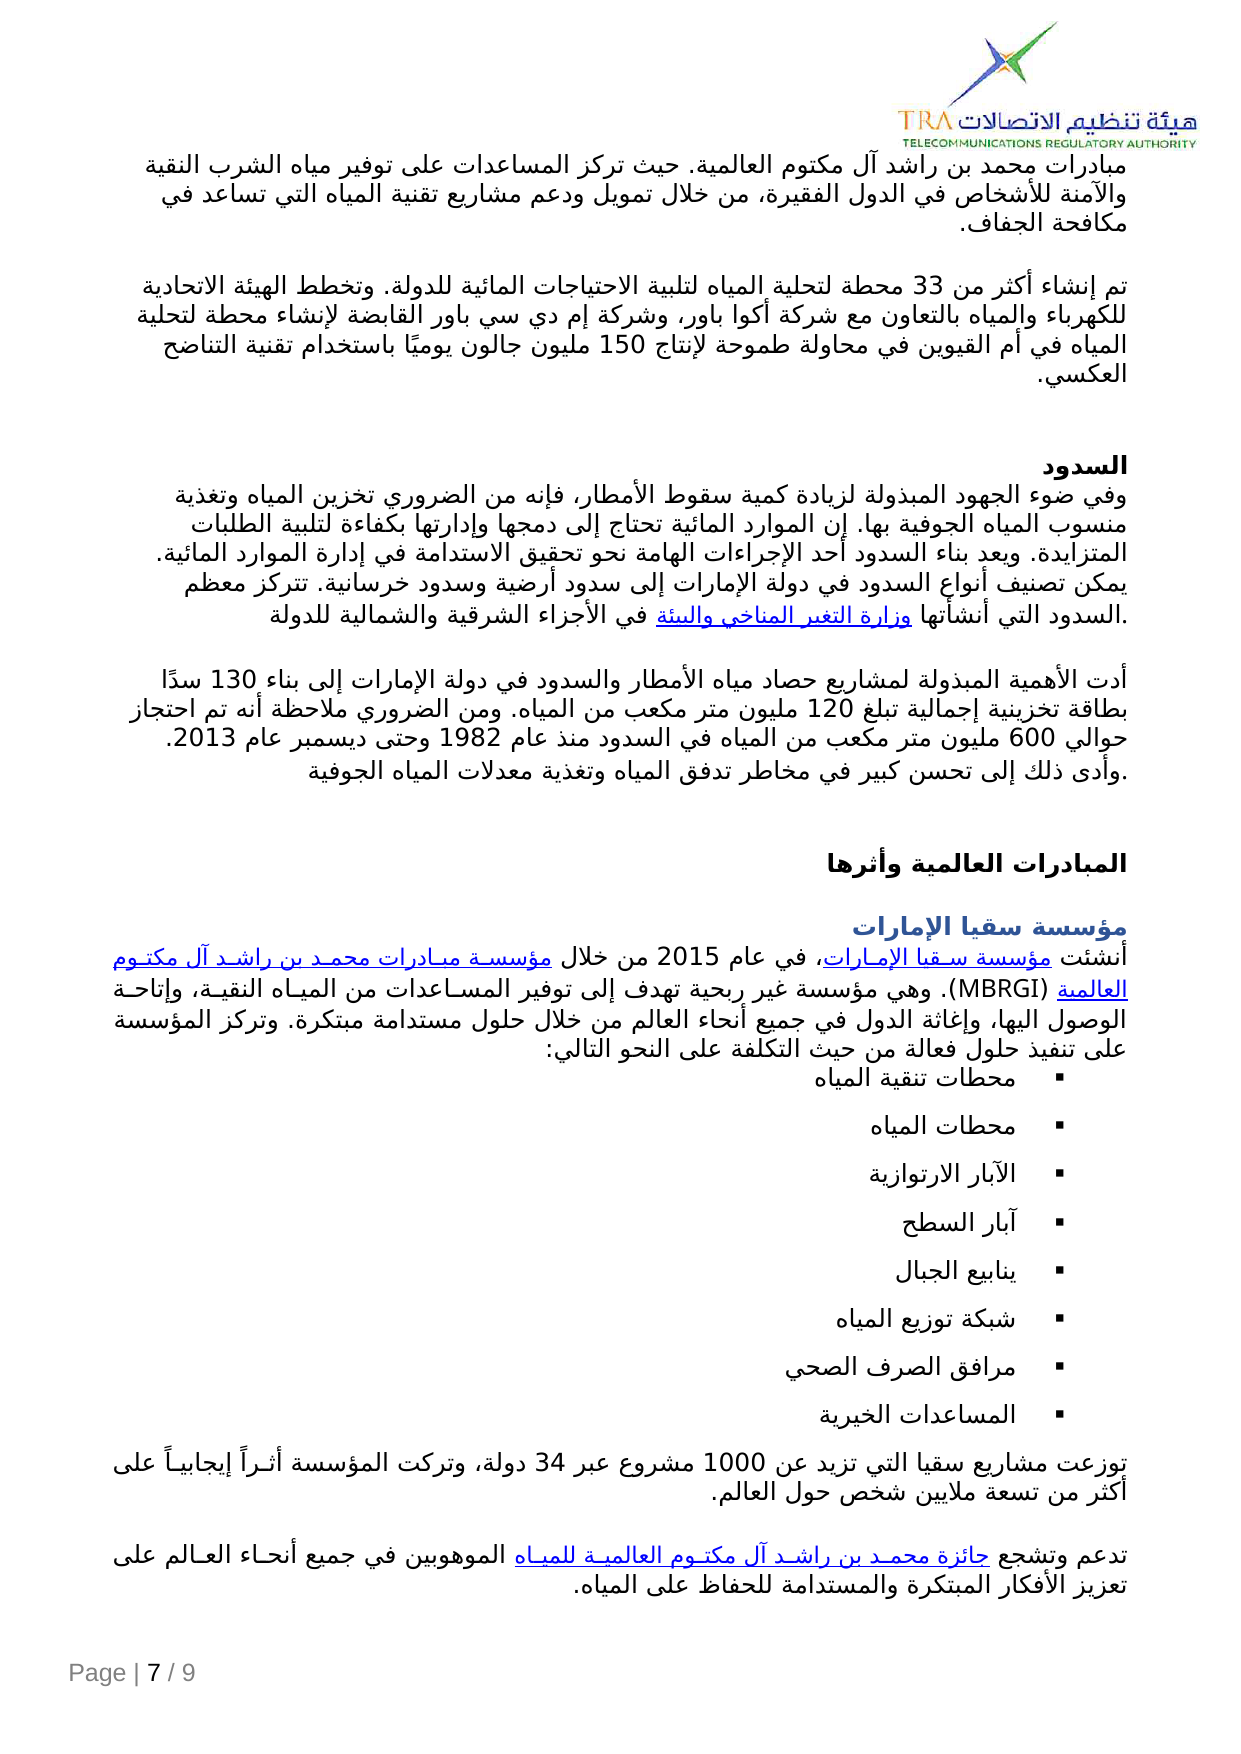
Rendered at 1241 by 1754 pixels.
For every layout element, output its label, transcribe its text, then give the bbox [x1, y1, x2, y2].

list آبار السطح [112, 1208, 1054, 1237]
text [112, 150, 1128, 237]
text أنشئت مؤسسة سقيا الإمارات، في عام 2015 من خلال مؤسسة مبادرات محمد بن راشد آل مكتوم العالمية (MBRGI). وهي مؤسسة غير ربحية تهدف إلى توفير المساعدات من المياه النقية، وإتاحة الوصول اليها، وإغاثة الدول في جميع أنحاء العالم من خلال حلول مستدامة مبتكرة. وتركز المؤسسة على تنفيذ حلول فعالة من حيث التكلفة على النحو التالي: [112, 942, 1128, 1063]
text توزعت مشاريع سقيا التي تزيد عن 1000 مشروع عبر 34 دولة، وتركت المؤسسة أثراً إيجابياً على أكثر من تسعة ملايين شخص حول العالم. [112, 1448, 1128, 1507]
list شبكة توزيع المياه [112, 1304, 1054, 1333]
text مؤسسة سقيا الإمارات [112, 913, 1128, 942]
list الآبار الارتوازية [112, 1159, 1054, 1189]
text تدعم وتشجع جائزة محمد بن راشد آل مكتوم العالمية للمياه الموهوبين في جميع أنحاء العالم على تعزيز الأفكار المبتكرة والمستدامة للحفاظ على المياه. [112, 1541, 1128, 1599]
list مرافق الصرف الصحي [112, 1352, 1054, 1381]
text تم إنشاء أكثر من 33 محطة لتحلية المياه لتلبية الاحتياجات المائية للدولة. وتخطط الهيئة الاتحادية للكهرباء والمياه بالتعاون مع شركة أكوا باور، وشركة إم دي سي باور القابضة لإنشاء محطة لتحلية المياه في أم القيوين في محاولة طموحة لإنتاج 150 مليون جالون يوميًا باستخدام تقنية التناضح العكسي. [112, 272, 1128, 388]
text وفي ضوء الجهود المبذولة لزيادة كمية سقوط الأمطار، فإنه من الضروري تخزين المياه وتغذية منسوب المياه الجوفية بها. إن الموارد المائية تحتاج إلى دمجها وإدارتها بكفاءة لتلبية الطلبات المتزايدة. ويعد بناء السدود أحد الإجراءات الهامة نحو تحقيق الاستدامة في إدارة الموارد المائية. يمكن تصنيف أنواع السدود في دولة الإمارات إلى سدود أرضية وسدود خرسانية. تتركز معظم السدود التي أنشأتها وزارة التغير المناخي والبيئة في الأجزاء الشرقية والشمالية للدولة. [112, 480, 1128, 631]
list محطات تنقية المياه [112, 1063, 1054, 1092]
text أدت الأهمية المبذولة لمشاريع حصاد مياه الأمطار والسدود في دولة الإمارات إلى بناء 130 سدًا بطاقة تخزينية إجمالية تبلغ 120 مليون متر مكعب من المياه. ومن الضروري ملاحظة أنه تم احتجاز حوالي 600 مليون متر مكعب من المياه في السدود منذ عام 1982 وحتى ديسمبر عام 2013. وأدى ذلك إلى تحسن كبير في مخاطر تدفق المياه وتغذية معدلات المياه الجوفية. [112, 665, 1128, 787]
list ينابيع الجبال [112, 1256, 1054, 1285]
list محطات المياه [112, 1111, 1054, 1141]
list المساعدات الخيرية [112, 1400, 1054, 1429]
text السدود [112, 451, 1128, 480]
text المبادرات العالمية وأثرها [112, 849, 1128, 878]
picture [874, 13, 1217, 178]
